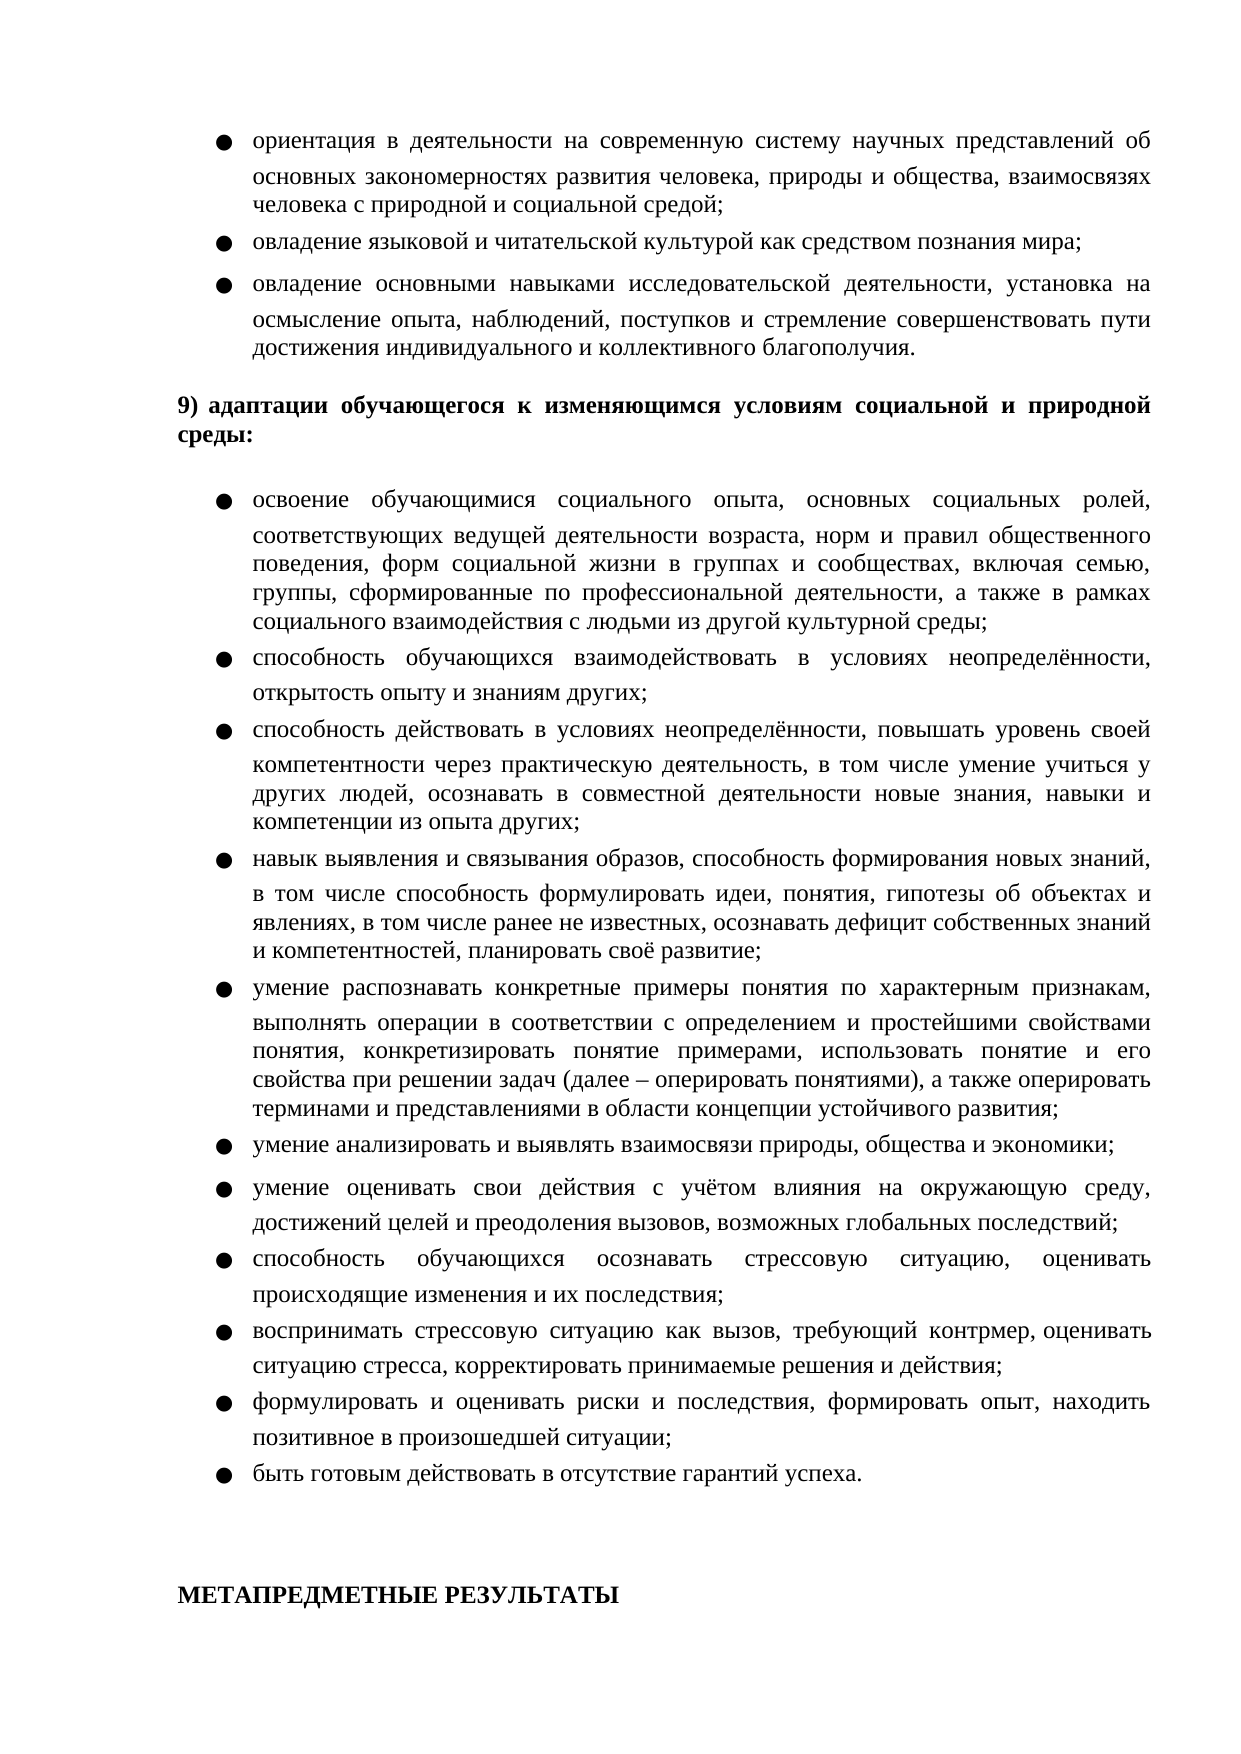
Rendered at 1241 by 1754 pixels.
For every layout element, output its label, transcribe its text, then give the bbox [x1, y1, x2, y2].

list умение анализировать и выявлять взаимосвязи природы, общества и экономики; [215, 1122, 1152, 1164]
list умение распознавать конкретные примеры понятия по характерным признакам, выполнять операции в соответствии с определением и простейшими свойствами понятия, конкретизировать понятие примерами, использовать понятие и его свойства при решении задач (далее – оперировать понятиями), а также оперировать терминами и представлениями в области концепции устойчивого развития; [215, 964, 1152, 1122]
list способность обучающихся взаимодействовать в условиях неопределённости, открытость опыту и знаниям других; [215, 635, 1152, 706]
list овладение основными навыками исследовательской деятельности, установка на осмысление опыта, наблюдений, поступков и стремление совершенствовать пути достижения индивидуального и коллективного благополучия. [215, 261, 1152, 361]
list ориентация в деятельности на современную систему научных представлений об основных закономерностях развития человека, природы и общества, взаимосвязях человека с природной и социальной средой; [215, 118, 1152, 218]
list формулировать и оценивать риски и последствия, формировать опыт, находить позитивное в произошедшей ситуации; [215, 1379, 1152, 1450]
list быть готовым действовать в отсутствие гарантий успеха. [215, 1450, 1152, 1493]
list навык выявления и связывания образов, способность формирования новых знаний, в том числе способность формулировать идеи, понятия, гипотезы об объектах и явлениях, в том числе ранее не известных, осознавать дефицит собственных знаний и компетентностей, планировать своё развитие; [215, 835, 1152, 964]
list овладение языковой и читательской культурой как средством познания мира; [215, 218, 1152, 261]
list умение оценивать свои действия с учётом влияния на окружающую среду, достижений целей и преодоления вызовов, возможных глобальных последствий; [215, 1164, 1152, 1236]
list воспринимать стрессовую ситуацию как вызов, требующий контрмер, оценивать ситуацию стресса, корректировать принимаемые решения и действия; [215, 1307, 1152, 1379]
list способность действовать в условиях неопределённости, повышать уровень своей компетентности через практическую деятельность, в том числе умение учиться у других людей, осознавать в совместной деятельности новые знания, навыки и компетенции из опыта других; [215, 706, 1152, 835]
list освоение обучающимися социального опыта, основных социальных ролей, соответствующих ведущей деятельности возраста, норм и правил общественного поведения, форм социальной жизни в группах и сообществах, включая семью, группы, сформированные по профессиональной деятельности, а также в рамках социального взаимодействия с людьми из другой культурной среды; [215, 477, 1152, 635]
text МЕТАПРЕДМЕТНЫЕ РЕЗУЛЬТАТЫ [177, 1580, 1152, 1609]
text 9) адаптации обучающегося к изменяющимся условиям социальной и природной среды: [177, 390, 1152, 448]
list способность обучающихся осознавать стрессовую ситуацию, оценивать происходящие изменения и их последствия; [215, 1236, 1152, 1307]
